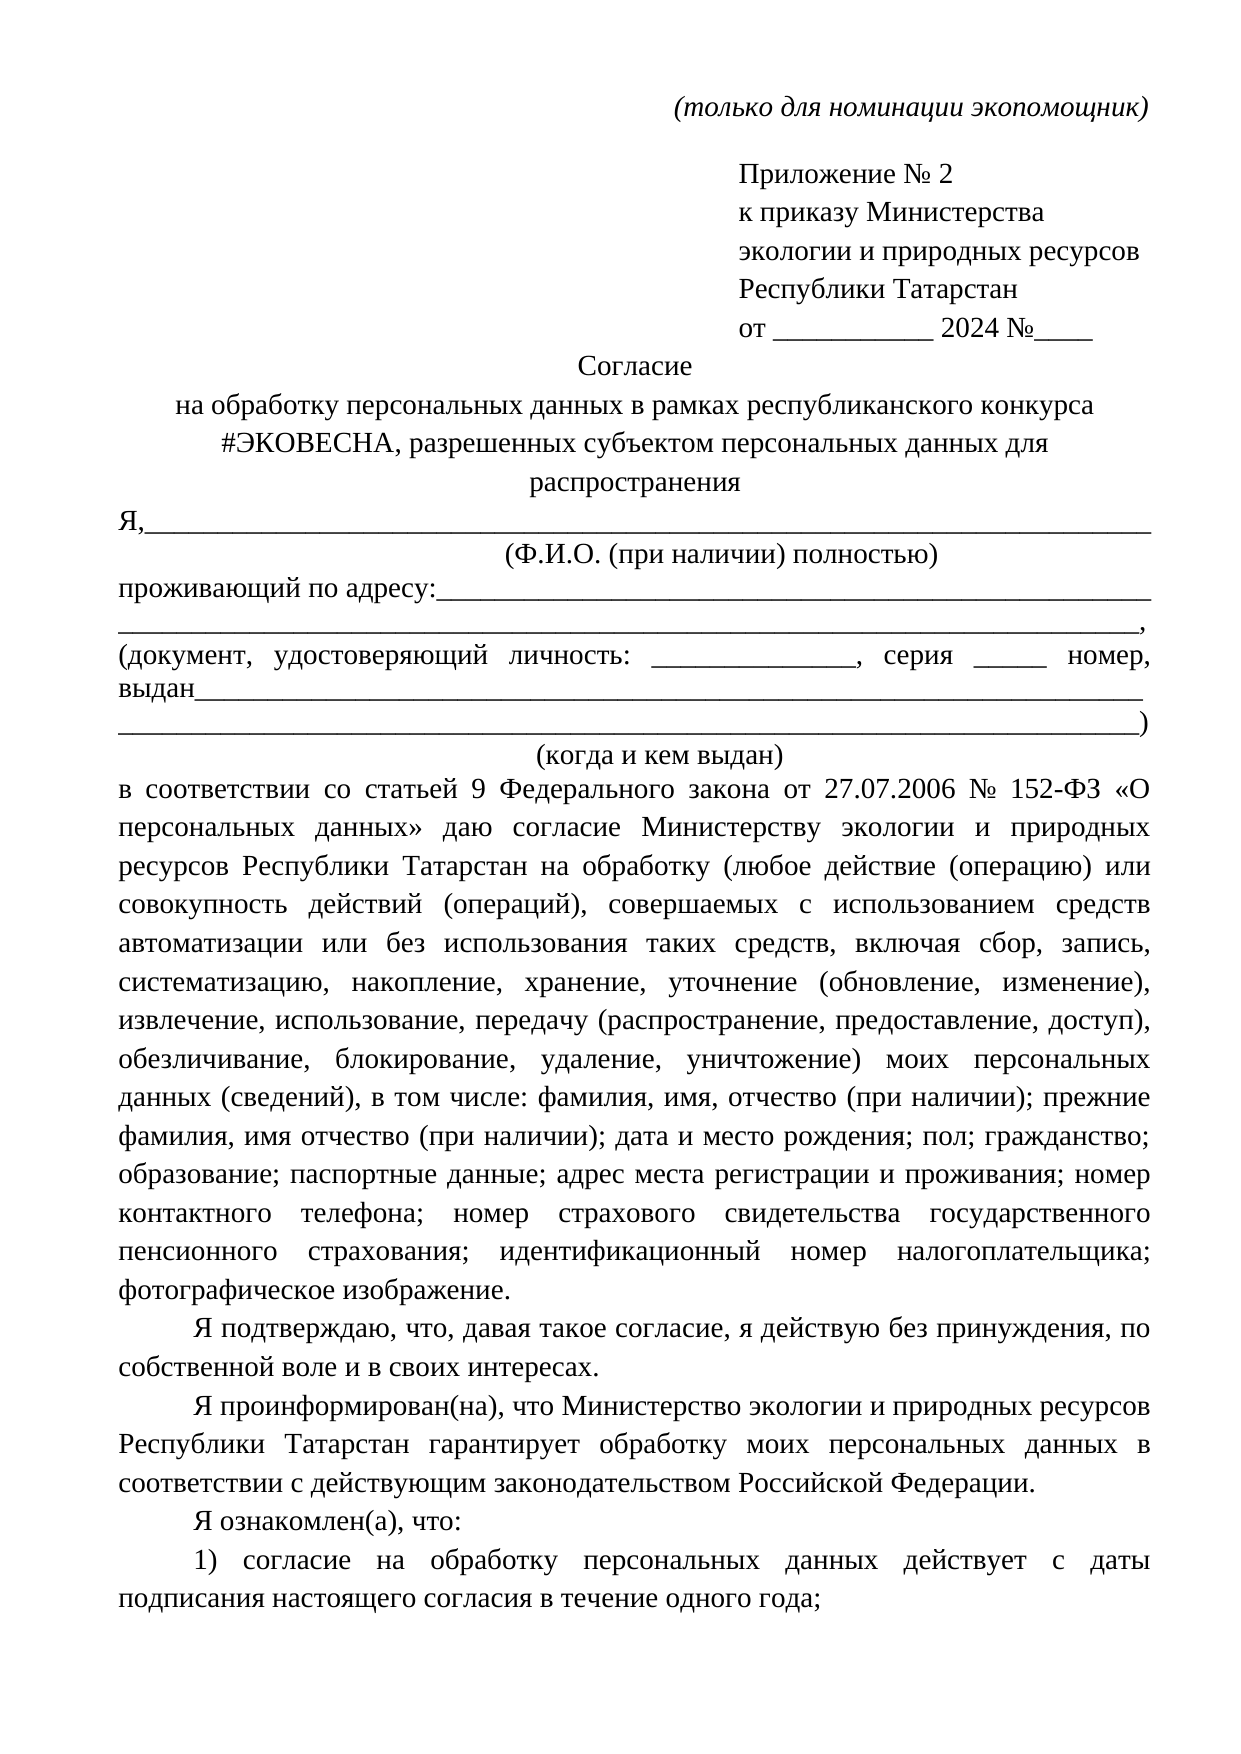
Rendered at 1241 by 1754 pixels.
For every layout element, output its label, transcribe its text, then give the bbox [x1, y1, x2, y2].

text (Ф.И.О. (при наличии) полностью) [118, 536, 1152, 570]
text (документ, удостоверяющий личность: ______________, серия _____ номер, выдан_________________________________________________________________ [118, 637, 1152, 704]
text Приложение № 2 [738, 156, 1152, 189]
text Я,_____________________________________________________________________ [118, 503, 1152, 536]
text (когда и кем выдан) [118, 737, 1152, 771]
text 1) согласие на обработку персональных данных действует с даты подписания настоящего согласия в течение одного года; [118, 1542, 1152, 1614]
text Я ознакомлен(а), что: [118, 1503, 1152, 1537]
text Согласие [118, 348, 1152, 382]
text ______________________________________________________________________) [118, 704, 1152, 737]
text проживающий по адресу:_______________________________________________________________________________________________________________________, [118, 570, 1152, 637]
text (только для номинации экопомощник) [118, 89, 1152, 122]
text к приказу Министерства экологии и природных ресурсов Республики Татарстан [738, 194, 1152, 305]
text в соответствии со статьей 9 Федерального закона от 27.07.2006 № 152-ФЗ «О персональных данных» даю согласие Министерству экологии и природных ресурсов Республики Татарстан на обработку (любое действие (операцию) или совокупность действий (операций), совершаемых с использованием средств автоматизации или без использования таких средств, включая сбор, запись, систематизацию, накопление, хранение, уточнение (обновление, изменение), извлечение, использование, передачу (распространение, предоставление, доступ), обезличивание, блокирование, удаление, уничтожение) моих персональных данных (сведений), в том числе: фамилия, имя, отчество (при наличии); прежние фамилия, имя отчество (при наличии); дата и место рождения; пол; гражданство; образование; паспортные данные; адрес места регистрации и проживания; номер контактного телефона; номер страхового свидетельства государственного пенсионного страхования; идентификационный номер налогоплательщика; фотографическое изображение. [118, 771, 1152, 1306]
text Я проинформирован(на), что Министерство экологии и природных ресурсов Республики Татарстан гарантирует обработку моих персональных данных в соответствии с действующим законодательством Российской Федерации. [118, 1388, 1152, 1498]
text от ___________ 2024 №____ [738, 310, 1152, 343]
text на обработку персональных данных в рамках республиканского конкурса #ЭКОВЕСНА, разрешенных субъектом персональных данных для распространения [118, 387, 1152, 498]
text Я подтверждаю, что, давая такое согласие, я действую без принуждения, по собственной воле и в своих интересах. [118, 1311, 1152, 1383]
